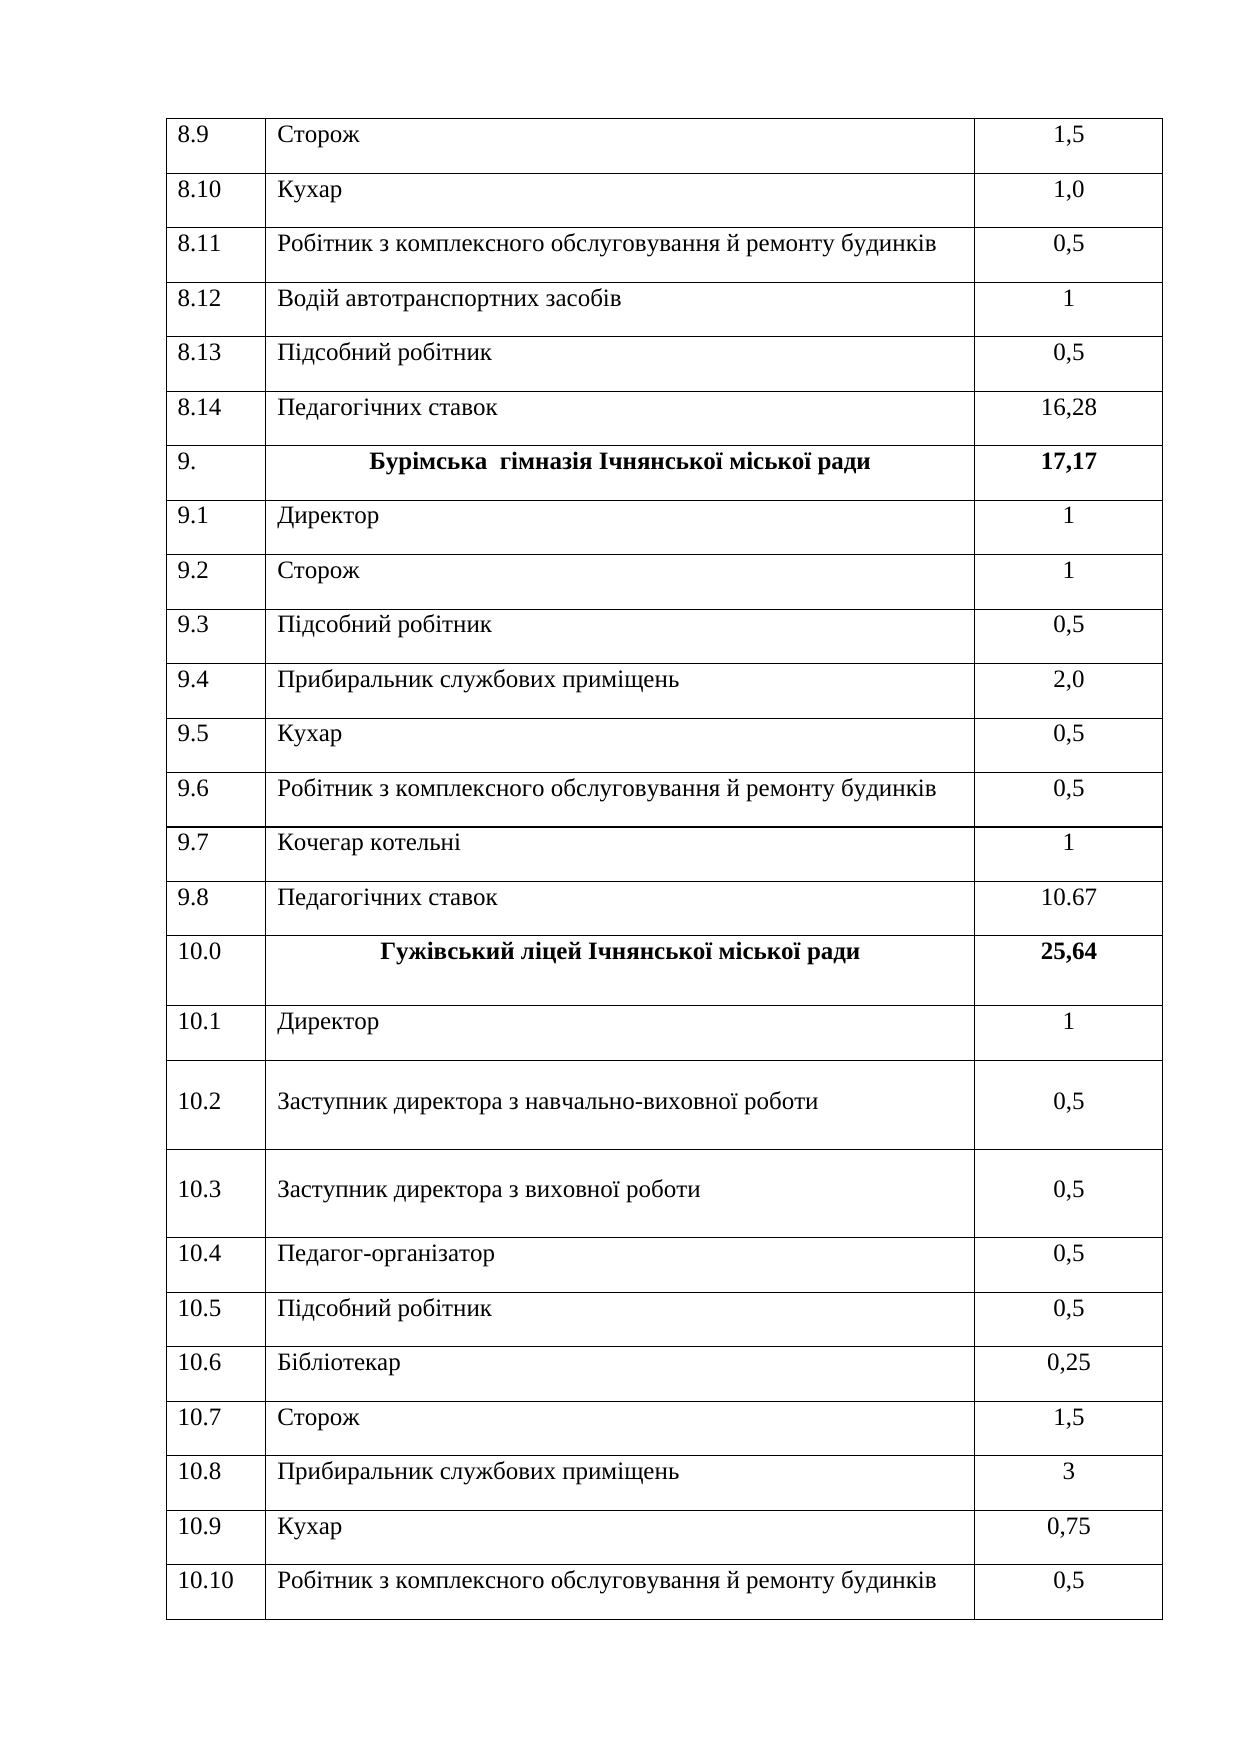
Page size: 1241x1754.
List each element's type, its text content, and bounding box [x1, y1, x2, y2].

table_cell 1 [975, 283, 1162, 336]
table_cell 1,5 [975, 119, 1162, 173]
table_cell Педагог-організатор [266, 1238, 974, 1292]
table_cell Підсобний робітник [266, 337, 974, 391]
table_cell 0,5 [975, 1150, 1162, 1237]
table_cell Кочегар котельні [266, 828, 974, 881]
table_cell 8.10 [167, 174, 265, 227]
table_cell 0,5 [975, 228, 1162, 282]
table_cell 3 [975, 1456, 1162, 1510]
table_cell 10.8 [167, 1456, 265, 1510]
table_cell 1 [975, 501, 1162, 554]
table_cell 0,5 [975, 337, 1162, 391]
table_cell 1,5 [975, 1402, 1162, 1455]
table_cell 8.12 [167, 283, 265, 336]
table_cell Кухар [266, 1511, 974, 1564]
table_cell Педагогічних ставок [266, 882, 974, 935]
table_cell Бурімська гімназія Ічнянської міської ради [266, 446, 974, 499]
table_cell Сторож [266, 1402, 974, 1455]
table_cell Бібліотекар [266, 1347, 974, 1401]
table_cell Заступник директора з навчально-виховної роботи [266, 1061, 974, 1148]
table_cell 10.3 [167, 1150, 265, 1237]
table_cell 0,5 [975, 719, 1162, 772]
table_cell 10.5 [167, 1293, 265, 1346]
table_cell 0,75 [975, 1511, 1162, 1564]
table_cell 8.14 [167, 392, 265, 445]
table_cell 10.7 [167, 1402, 265, 1455]
table_cell Підсобний робітник [266, 610, 974, 663]
table_cell Робітник з комплексного обслуговування й ремонту будинків [266, 228, 974, 282]
table_cell Водій автотранспортних засобів [266, 283, 974, 336]
table_cell 9.6 [167, 773, 265, 826]
table_cell 0,5 [975, 610, 1162, 663]
table_cell 10.10 [167, 1565, 265, 1619]
table_cell Підсобний робітник [266, 1293, 974, 1346]
table_cell Прибиральник службових приміщень [266, 1456, 974, 1510]
table_cell 25,64 [975, 936, 1162, 1005]
table_cell 0,5 [975, 773, 1162, 826]
table_cell Сторож [266, 119, 974, 173]
table_cell 8.13 [167, 337, 265, 391]
table_cell 1 [975, 828, 1162, 881]
table_cell Педагогічних ставок [266, 392, 974, 445]
table_cell 10.0 [167, 936, 265, 1005]
table_cell 9.1 [167, 501, 265, 554]
table_cell 10.4 [167, 1238, 265, 1292]
table_cell Робітник з комплексного обслуговування й ремонту будинків [266, 773, 974, 826]
table_cell Сторож [266, 555, 974, 608]
table_cell 10.6 [167, 1347, 265, 1401]
table_cell 8.11 [167, 228, 265, 282]
table_cell 1 [975, 555, 1162, 608]
table_cell 1 [975, 1006, 1162, 1060]
table_cell Кухар [266, 174, 974, 227]
table_cell 9.7 [167, 828, 265, 881]
table_cell 9.3 [167, 610, 265, 663]
table_cell 8.9 [167, 119, 265, 173]
table_cell Прибиральник службових приміщень [266, 664, 974, 717]
table_cell 10.9 [167, 1511, 265, 1564]
table_cell Заступник директора з виховної роботи [266, 1150, 974, 1237]
table_cell 9.4 [167, 664, 265, 717]
table_cell 0,5 [975, 1238, 1162, 1292]
table_cell 9.5 [167, 719, 265, 772]
table_cell 0,5 [975, 1061, 1162, 1148]
table_cell 9.2 [167, 555, 265, 608]
table_cell 10.67 [975, 882, 1162, 935]
table_cell Кухар [266, 719, 974, 772]
table_cell 10.2 [167, 1061, 265, 1148]
table_cell 0,25 [975, 1347, 1162, 1401]
table_cell Гужівський ліцей Ічнянської міської ради [266, 936, 974, 1005]
table_cell 0,5 [975, 1293, 1162, 1346]
table_cell 9. [167, 446, 265, 499]
table_cell 1,0 [975, 174, 1162, 227]
table_cell 10.1 [167, 1006, 265, 1060]
table_cell Директор [266, 1006, 974, 1060]
table_cell Директор [266, 501, 974, 554]
table_cell 9.8 [167, 882, 265, 935]
table_cell 0,5 [975, 1565, 1162, 1619]
table_cell 17,17 [975, 446, 1162, 499]
table_cell Робітник з комплексного обслуговування й ремонту будинків [266, 1565, 974, 1619]
table_cell 2,0 [975, 664, 1162, 717]
table_cell 16,28 [975, 392, 1162, 445]
